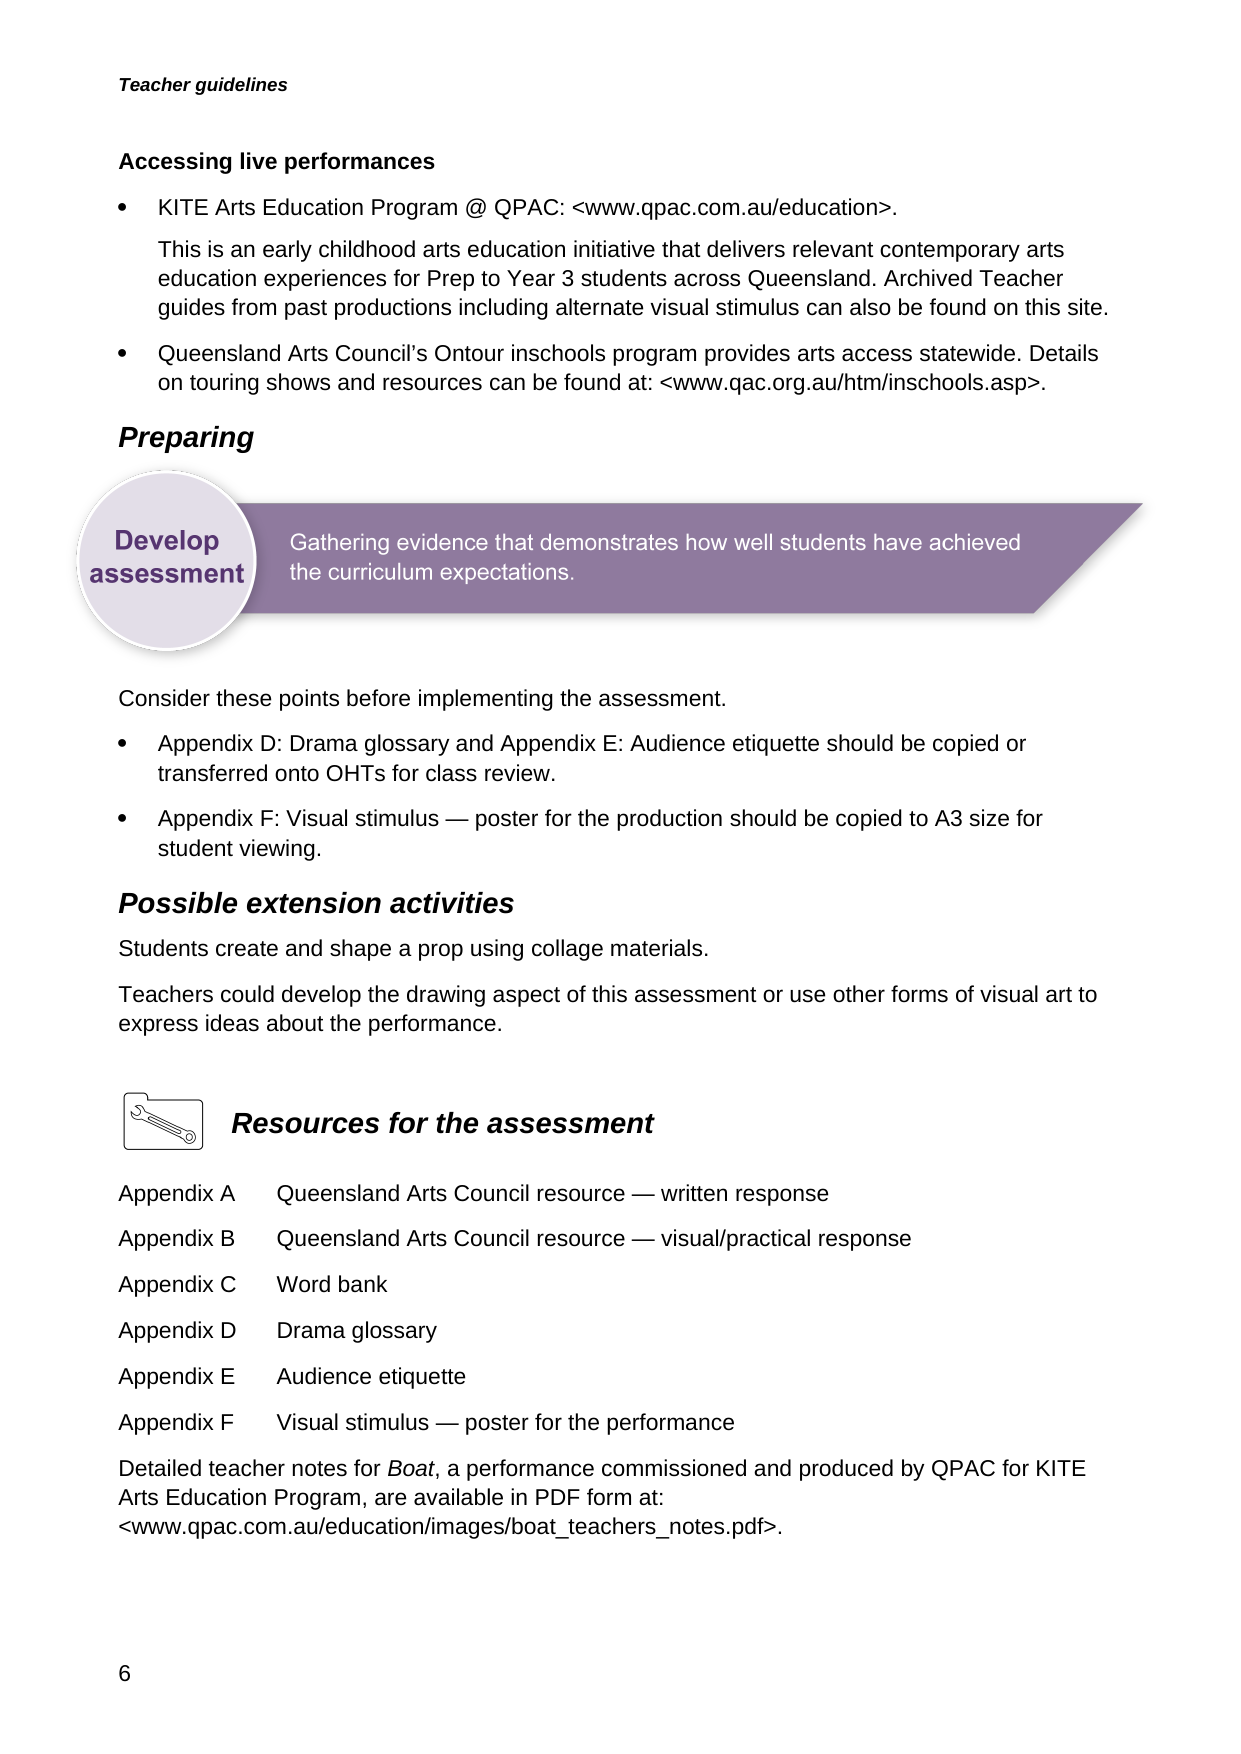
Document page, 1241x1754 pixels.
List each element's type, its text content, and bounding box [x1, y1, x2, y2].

text Appendix D: Drama glossary and Appendix E: Audience etiquette should be copied or transferred onto OHTs for class review. [118, 728, 1122, 786]
subtitle Possible extension activities [118, 886, 1122, 919]
subtitle Preparing [118, 420, 1122, 454]
text Appendix F: Visual stimulus — poster for the production should be copied to A3 size for student viewing. [118, 803, 1122, 861]
text Appendix F Visual stimulus — poster for the performance [118, 1406, 1122, 1435]
table_header Resources for the assessment [220, 1078, 1111, 1168]
text Queensland Arts Council’s Ontour inschools program provides arts access statewide. Details on touring shows and resources can be found at: <www.qac.org.au/htm/inschools.asp>. [118, 337, 1122, 395]
picture [61, 455, 1164, 672]
text Detailed teacher notes for Boat, a performance commissioned and produced by QPAC for KITE Arts Education Program, are available in PDF form at: <www.qpac.com.au/education/images/boat_teachers_notes.pdf>. [118, 1452, 1122, 1539]
text KITE Arts Education Program @ QPAC: <www.qpac.com.au/education>. [118, 191, 1122, 220]
table_header [107, 1078, 220, 1168]
text Accessing live performances [118, 145, 1122, 174]
text Appendix B Queensland Arts Council resource — visual/practical response [118, 1223, 1122, 1252]
text Teachers could develop the drawing aspect of this assessment or use other forms of visual art to express ideas about the performance. [118, 978, 1122, 1036]
text Appendix A Queensland Arts Council resource — written response [118, 1177, 1122, 1206]
text Consider these points before implementing the assessment. [118, 672, 1122, 711]
text Appendix D Drama glossary [118, 1314, 1122, 1343]
text Appendix C Word bank [118, 1268, 1122, 1298]
text This is an early childhood arts education initiative that delivers relevant contemporary arts education experiences for Prep to Year 3 students across . Archived Teacher guides from past productions including alternate visual stimulus can also be found on this site. [158, 233, 1122, 320]
text Appendix E Audience etiquette [118, 1360, 1122, 1389]
text Students create and shape a prop using collage materials. [118, 932, 1122, 961]
picture [118, 1077, 208, 1167]
